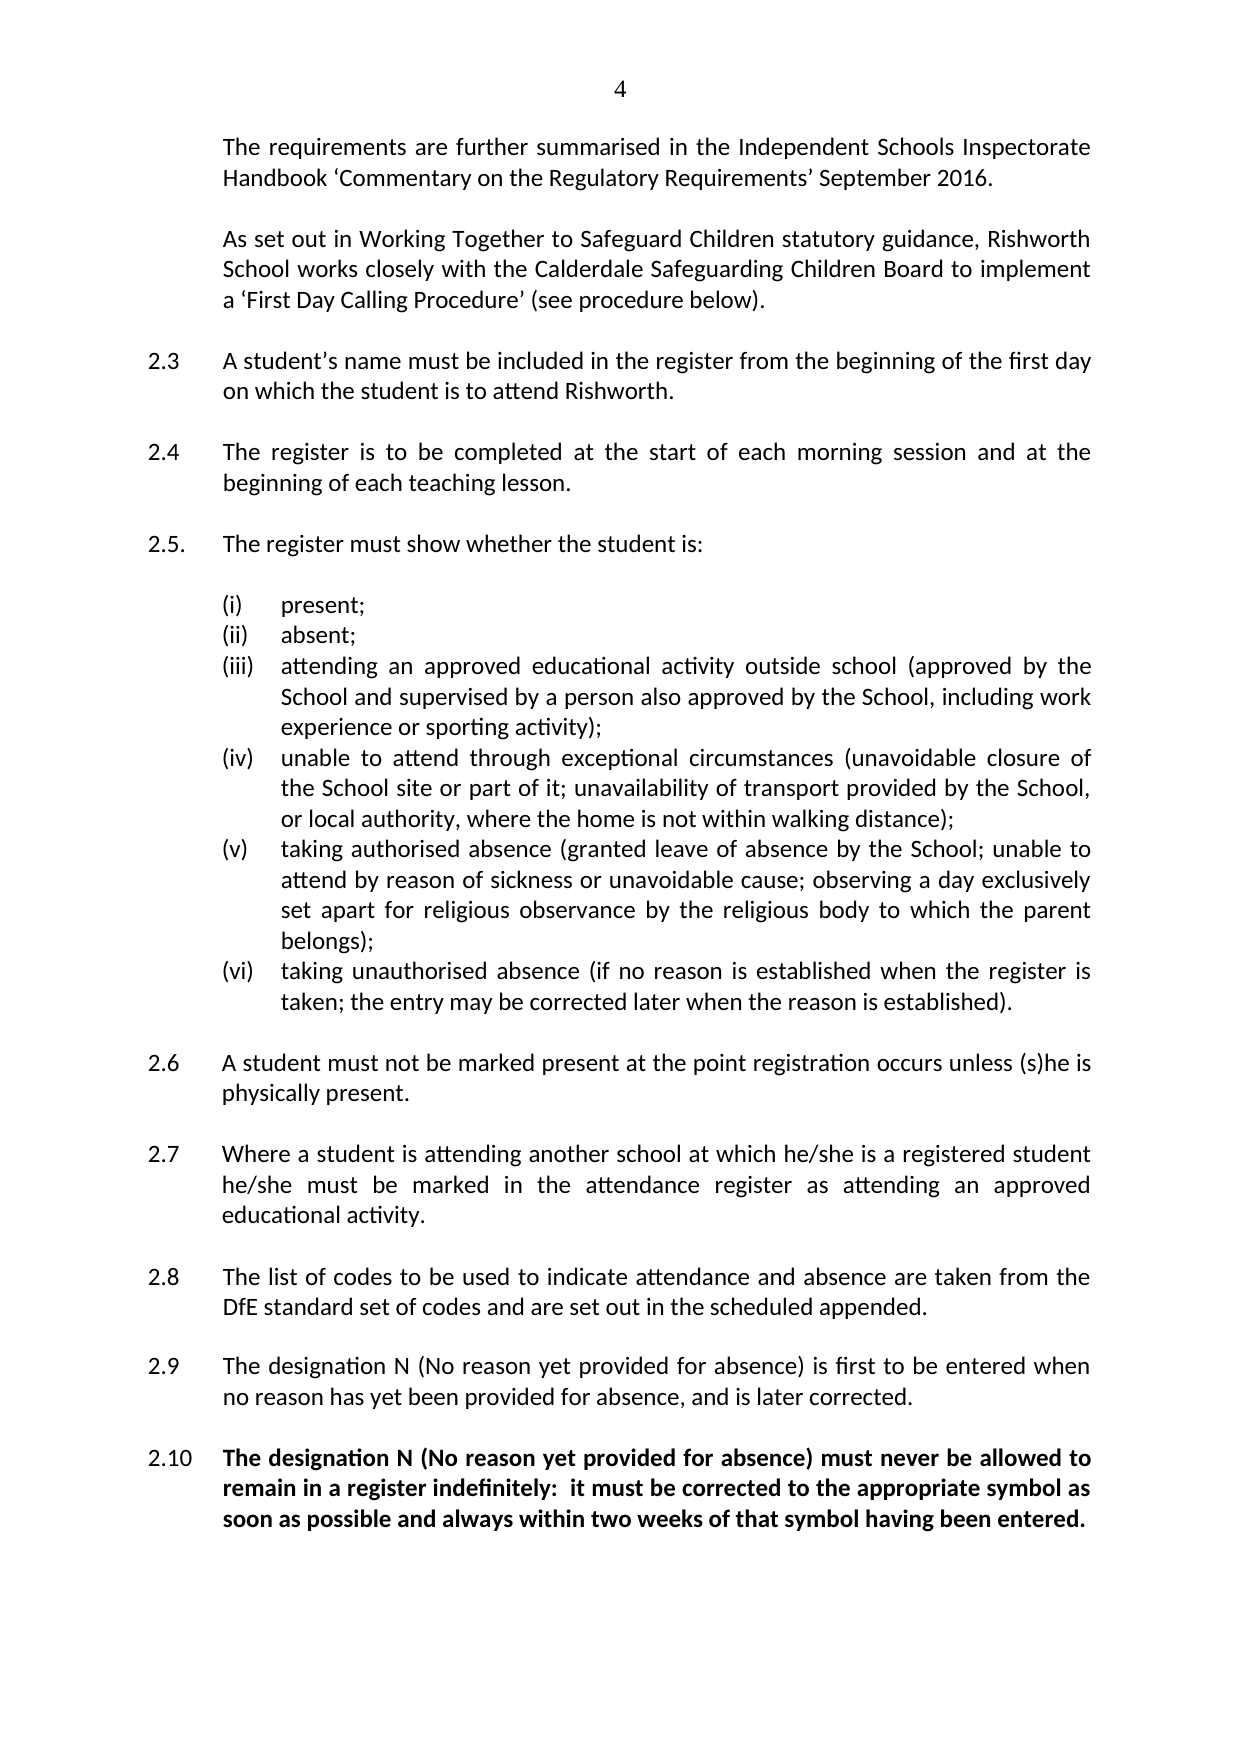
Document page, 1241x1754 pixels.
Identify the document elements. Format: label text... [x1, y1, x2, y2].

text 2.5. The register must show whether the student is: [148, 528, 1092, 559]
list taking authorised absence (granted leave of absence by the School; unable to attend by reason of sickness or unavoidable cause; observing a day exclusively set apart for religious observance by the religious body to which the parent belongs); [222, 833, 1092, 955]
list attending an approved educational activity outside school (approved by the School and supervised by a person also approved by the School, including work experience or sporting activity); [222, 650, 1092, 742]
text 2.6 A student must not be marked present at the point registration occurs unless (s)he is physically present. [148, 1047, 1092, 1108]
text 2.9 The designation N (No reason yet provided for absence) is first to be entered when no reason has yet been provided for absence, and is later corrected. [148, 1350, 1092, 1411]
list 2.3 A student’s name must be included in the register from the beginning of the first day on which the student is to attend Rishworth. [148, 345, 1092, 406]
list unable to attend through exceptional circumstances (unavoidable closure of the School site or part of it; unavailability of transport provided by the School, or local authority, where the home is not within walking distance); [222, 742, 1092, 833]
list present; [222, 589, 1092, 620]
list taking unauthorised absence (if no reason is established when the register is taken; the entry may be corrected later when the reason is established). [222, 955, 1092, 1016]
list As set out in Working Together to Safeguard Children statutory guidance, Rishworth School works closely with the Calderdale Safeguarding Children Board to implement a ‘First Day Calling Procedure’ (see procedure below). [223, 223, 1092, 314]
list The requirements are further summarised in the Independent Schools Inspectorate Handbook ‘Commentary on the Regulatory Requirements’ September 2016. [223, 131, 1092, 192]
text 2.8 The list of codes to be used to indicate attendance and absence are taken from the DfE standard set of codes and are set out in the scheduled appended. [148, 1261, 1092, 1322]
list absent; [222, 620, 1092, 650]
text 2.4 The register is to be completed at the start of each morning session and at the beginning of each teaching lesson. [148, 437, 1092, 498]
text 2.10 The designation N (No reason yet provided for absence) must never be allowed to remain in a register indefinitely: it must be corrected to the appropriate symbol as soon as possible and always within two weeks of that symbol having been entered. [148, 1442, 1092, 1533]
text 2.7 Where a student is attending another school at which he/she is a registered student he/she must be marked in the attendance register as attending an approved educational activity. [148, 1138, 1092, 1230]
